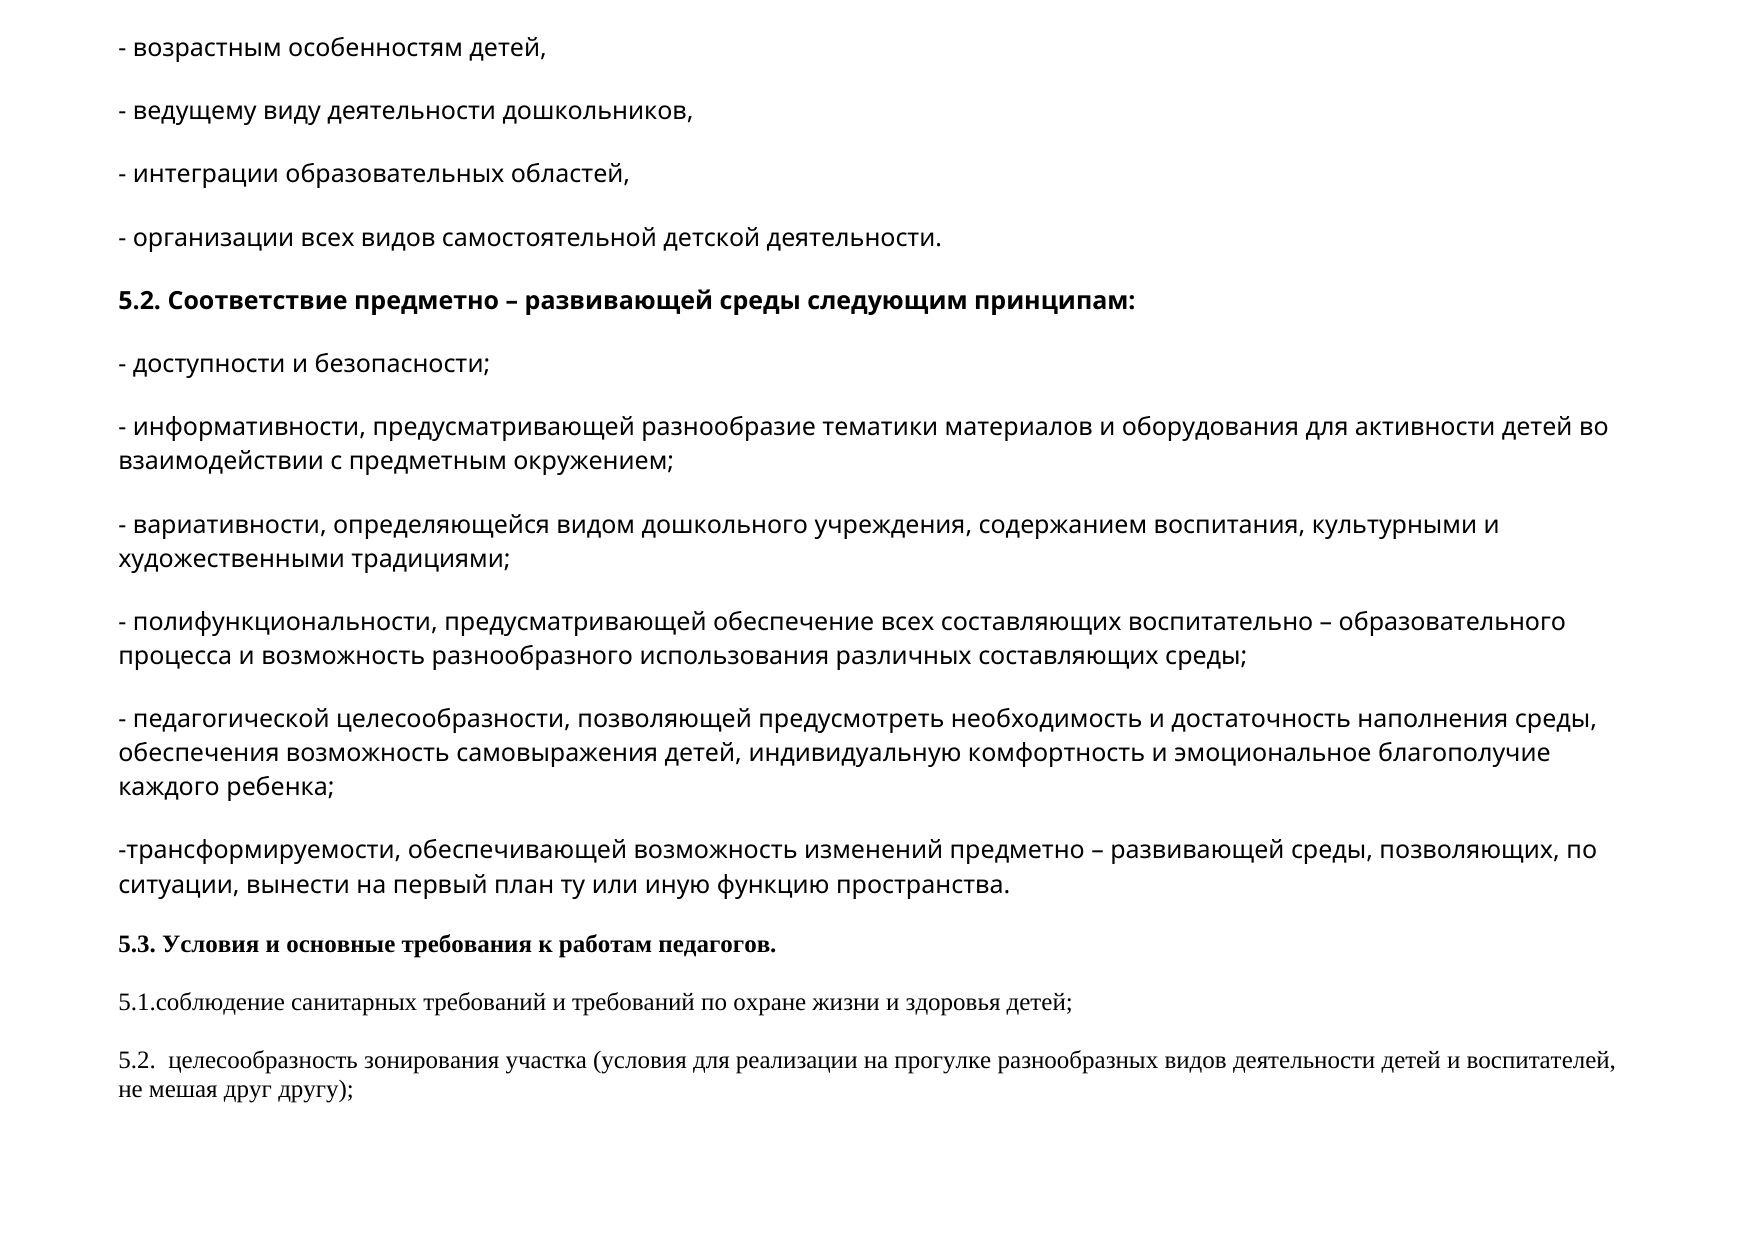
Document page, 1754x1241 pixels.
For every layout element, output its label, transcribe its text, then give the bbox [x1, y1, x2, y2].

text - ведущему виду деятельности дошкольников, [118, 93, 1636, 127]
text -трансформируемости, обеспечивающей возможность изменений предметно – развивающей среды, позволяющих, по ситуации, вынести на первый план ту или иную функцию пространства. [118, 832, 1636, 900]
text - интеграции образовательных областей, [118, 156, 1636, 190]
text - возрастным особенностям детей, [118, 29, 1636, 64]
text - организации всех видов самостоятельной детской деятельности. [118, 219, 1636, 253]
text 5.2. Соответствие предметно – развивающей среды следующим принципам: [118, 282, 1636, 317]
text 5.1.соблюдение санитарных требований и требований по охране жизни и здоровья детей; [118, 987, 1636, 1016]
text 5.3. Условия и основные требования к работам педагогов. [118, 929, 1636, 958]
text - полифункциональности, предусматривающей обеспечение всех составляющих воспитательно – образовательного процесса и возможность разнообразного использования различных составляющих среды; [118, 603, 1636, 672]
text - информативности, предусматривающей разнообразие тематики материалов и оборудования для активности детей во взаимодействии с предметным окружением; [118, 409, 1636, 477]
text - вариативности, определяющейся видом дошкольного учреждения, содержанием воспитания, культурными и художественными традициями; [118, 506, 1636, 574]
text - педагогической целесообразности, позволяющей предусмотреть необходимость и достаточность наполнения среды, обеспечения возможность самовыражения детей, индивидуальную комфортность и эмоциональное благополучие каждого ребенка; [118, 701, 1636, 803]
text - доступности и безопасности; [118, 346, 1636, 380]
text 5.2. целесообразность зонирования участка (условия для реализации на прогулке разнообразных видов деятельности детей и воспитателей, не мешая друг другу); [118, 1045, 1636, 1103]
